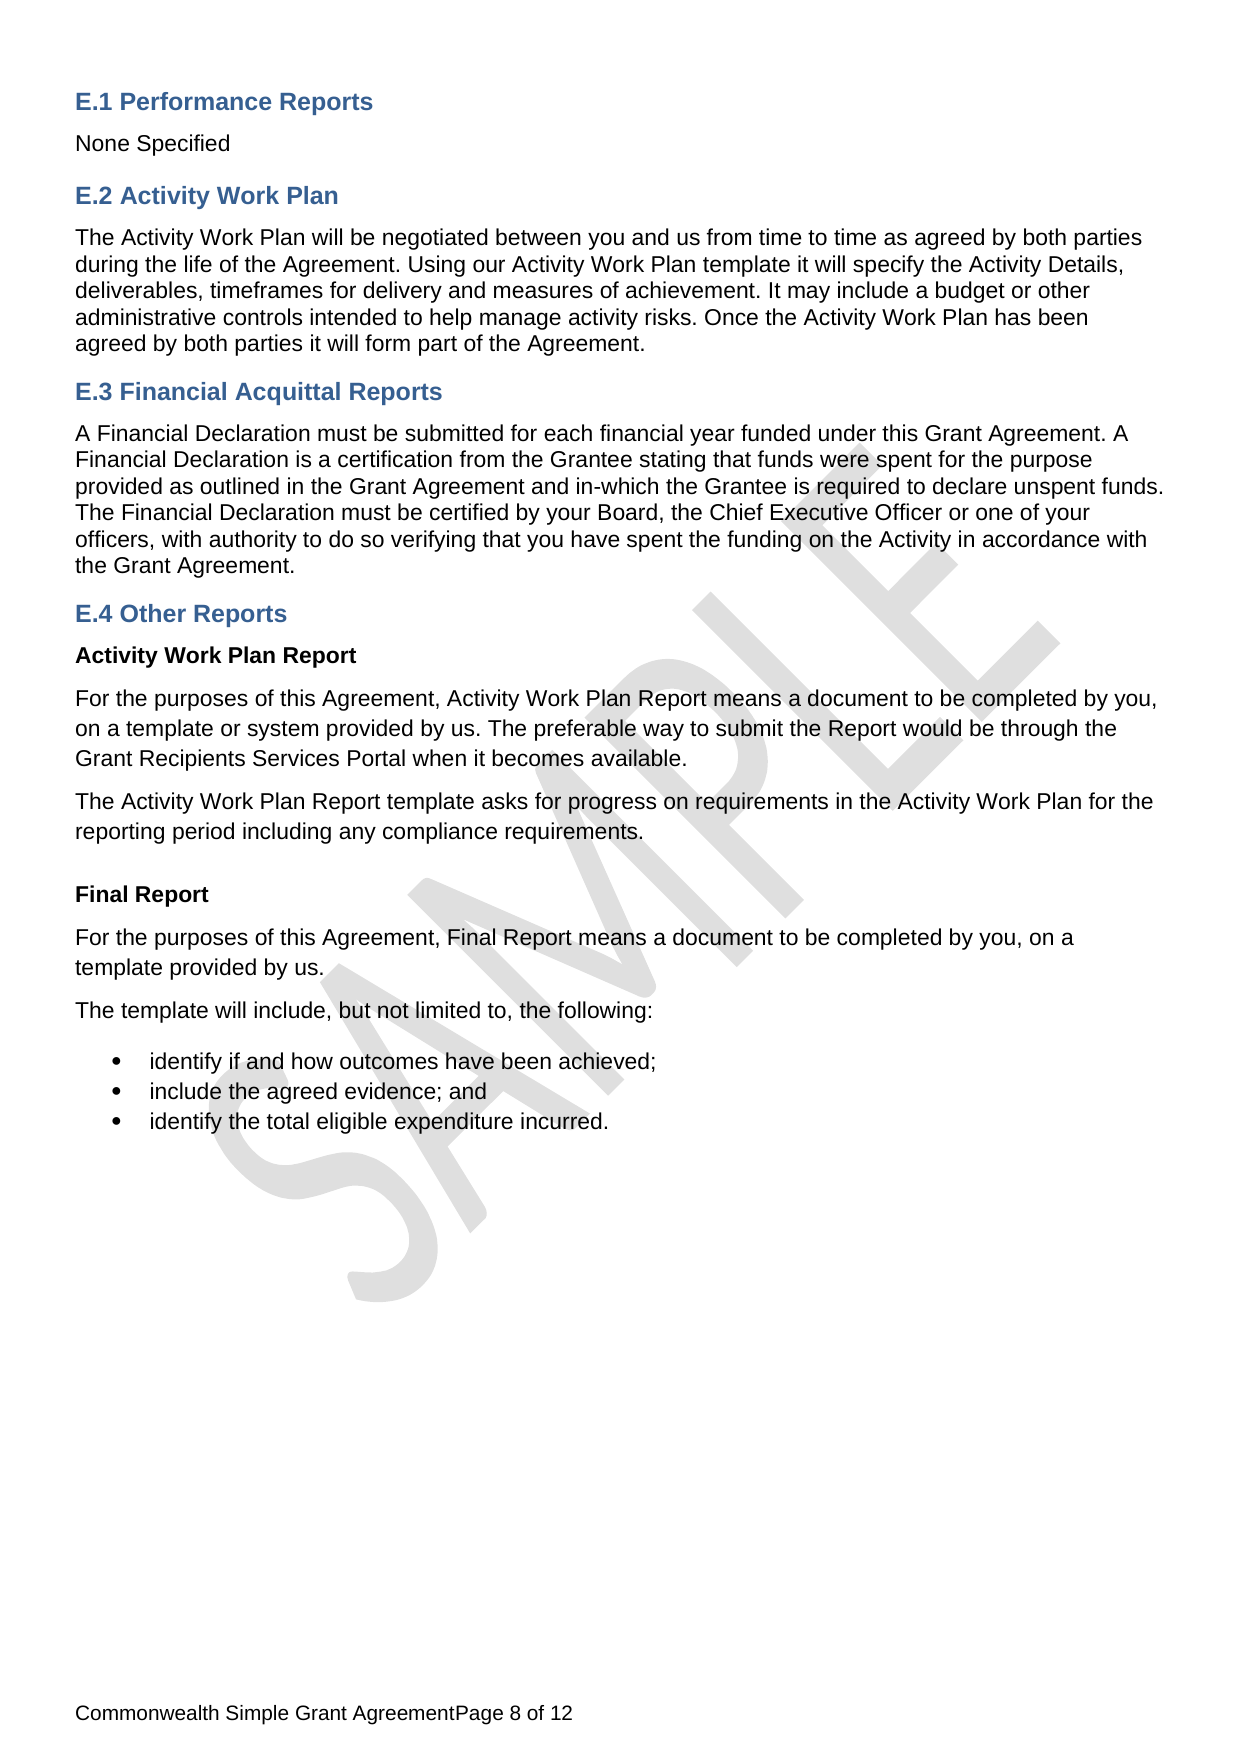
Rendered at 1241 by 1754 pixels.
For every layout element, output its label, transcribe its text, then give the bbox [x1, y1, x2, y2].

subtitle E.3 Financial Acquittal Reports [75, 377, 1165, 406]
subtitle E.2 Activity Work Plan [75, 181, 1165, 210]
text The Activity Work Plan Report template asks for progress on requirements in the Activity Work Plan for the reporting period including any compliance requirements. [75, 788, 1165, 877]
subtitle E.4 Other Reports [75, 599, 1165, 628]
text None Specified [75, 130, 1165, 157]
text Activity Work Plan Report [75, 642, 1165, 668]
text For the purposes of this Agreement, Final Report means a document to be completed by you, on a template provided by us. [75, 924, 1165, 980]
text The Activity Work Plan will be negotiated between you and us from time to time as agreed by both parties during the life of the Agreement. Using our Activity Work Plan template it will specify the Activity Details, deliverables, timeframes for delivery and measures of achievement. It may include a budget or other administrative controls intended to help manage activity risks. Once the Activity Work Plan has been agreed by both parties it will form part of the Agreement. [75, 224, 1165, 356]
list identify the total eligible expenditure incurred. [112, 1108, 1165, 1134]
list include the agreed evidence; and [112, 1078, 1165, 1104]
text A Financial Declaration must be submitted for each financial year funded under this Grant Agreement. A Financial Declaration is a certification from the Grantee stating that funds were spent for the purpose provided as outlined in the Grant Agreement and in-which the Grantee is required to declare unspent funds. The Financial Declaration must be certified by your Board, the Chief Executive Officer or one of your officers, with authority to do so verifying that you have spent the funding on the Activity in accordance with the Grant Agreement. [75, 420, 1165, 578]
list identify if and how outcomes have been achieved; [112, 1048, 1165, 1074]
subtitle E.1 Performance Reports [75, 87, 1165, 116]
text The template will include, but not limited to, the following: [75, 997, 1165, 1023]
text For the purposes of this Agreement, Activity Work Plan Report means a document to be completed by you, on a template or system provided by us. The preferable way to submit the Report would be through the Grant Recipients Services Portal when it becomes available. [75, 685, 1165, 772]
text Final Report [75, 881, 1165, 907]
